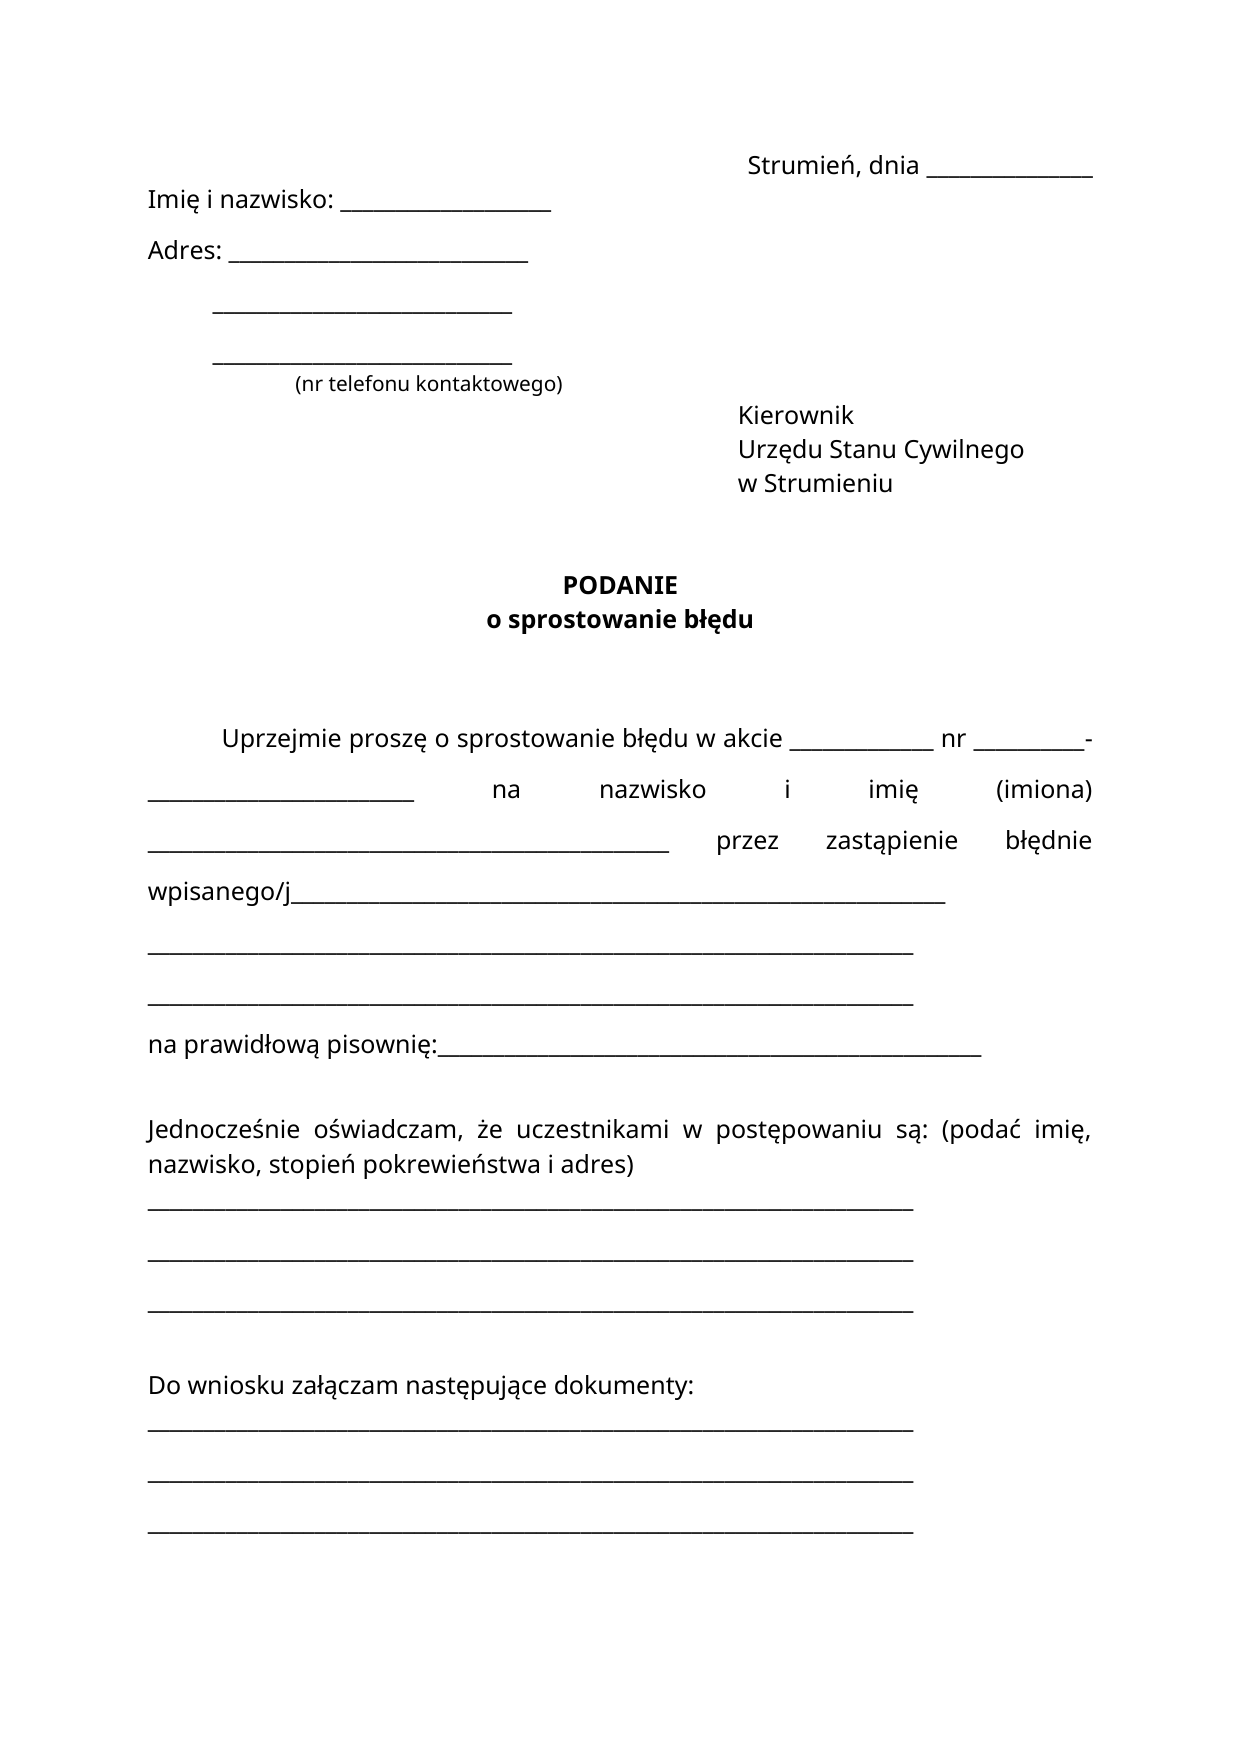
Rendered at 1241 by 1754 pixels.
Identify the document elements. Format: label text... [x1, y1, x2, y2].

text _____________________________________________________________________ [148, 1504, 1093, 1538]
text _____________________________________________________________________ [148, 976, 1093, 1010]
text Adres: ___________________________ [148, 233, 1093, 267]
text Kierownik [664, 397, 1093, 431]
text PODANIE [148, 568, 1093, 602]
text Jednocześnie oświadczam, że uczestnikami w postępowaniu są: (podać imię, nazwisko, stopień pokrewieństwa i adres) [148, 1112, 1093, 1180]
text (nr telefonu kontaktowego) [148, 369, 1093, 397]
text o sprostowanie błędu [148, 602, 1093, 636]
text Do wniosku załączam następujące dokumenty: [148, 1367, 1093, 1402]
text ___________________________ [148, 335, 1093, 369]
text _____________________________________________________________________ [148, 1180, 1093, 1214]
text Urzędu Stanu Cywilnego [664, 431, 1093, 465]
text _____________________________________________________________________ [148, 1231, 1093, 1265]
text Strumień, dnia _______________ [148, 148, 1093, 182]
text Uprzejmie proszę o sprostowanie błędu w akcie _____________ nr __________________________________ na nazwisko i imię (imiona) _______________________________________________ przez zastąpienie błędnie wpisanego/j___________________________________________________________ [148, 721, 1093, 908]
text w Strumieniu [664, 465, 1093, 499]
text na prawidłową pisownię:_________________________________________________ [148, 1027, 1093, 1061]
text Imię i nazwisko: ___________________ [148, 182, 1093, 216]
text _____________________________________________________________________ [148, 1282, 1093, 1316]
text _____________________________________________________________________ [148, 1453, 1093, 1487]
text _____________________________________________________________________ [148, 925, 1093, 959]
text ___________________________ [148, 284, 1093, 318]
text _____________________________________________________________________ [148, 1402, 1093, 1436]
